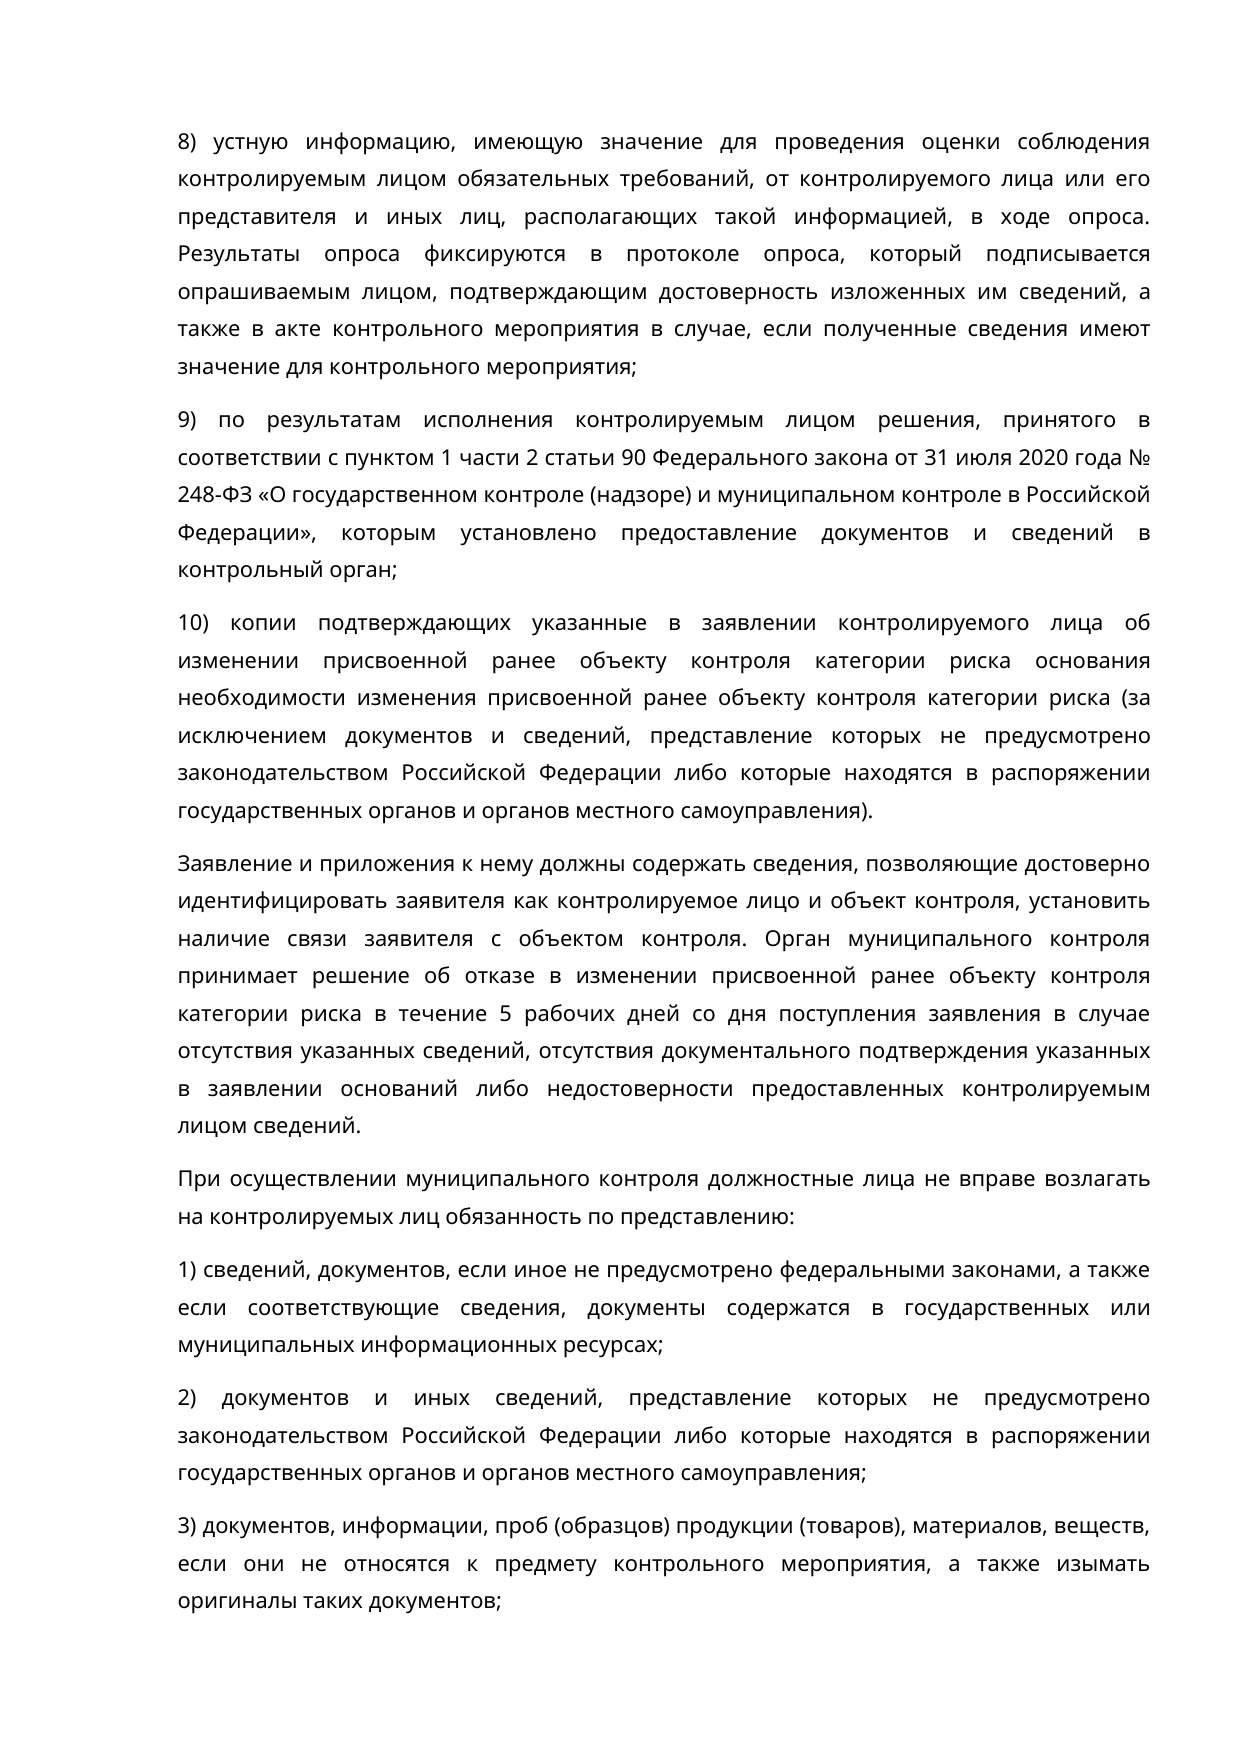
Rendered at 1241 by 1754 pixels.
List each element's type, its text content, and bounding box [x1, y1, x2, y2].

text 8) устную информацию, имеющую значение для проведения оценки соблюдения контролируемым лицом обязательных требований, от контролируемого лица или его представителя и иных лиц, располагающих такой информацией, в ходе опроса. Результаты опроса фиксируются в протоколе опроса, который подписывается опрашиваемым лицом, подтверждающим достоверность изложенных им сведений, а также в акте контрольного мероприятия в случае, если полученные сведения имеют значение для контрольного мероприятия; [177, 118, 1152, 381]
text 3) документов, информации, проб (образцов) продукции (товаров), материалов, веществ, если они не относятся к предмету контрольного мероприятия, а также изымать оригиналы таких документов; [177, 1502, 1152, 1615]
text 2) документов и иных сведений, представление которых не предусмотрено законодательством Российской Федерации либо которые находятся в распоряжении государственных органов и органов местного самоуправления; [177, 1374, 1152, 1487]
text 10) копии подтверждающих указанные в заявлении контролируемого лица об изменении присвоенной ранее объекту контроля категории риска основания необходимости изменения присвоенной ранее объекту контроля категории риска (за исключением документов и сведений, представление которых не предусмотрено законодательством Российской Федерации либо которые находятся в распоряжении государственных органов и органов местного самоуправления). [177, 599, 1152, 824]
text При осуществлении муниципального контроля должностные лица не вправе возлагать на контролируемых лиц обязанность по представлению: [177, 1156, 1152, 1231]
text Заявление и приложения к нему должны содержать сведения, позволяющие достоверно идентифицировать заявителя как контролируемое лицо и объект контроля, установить наличие связи заявителя с объектом контроля. Орган муниципального контроля принимает решение об отказе в изменении присвоенной ранее объекту контроля категории риска в течение 5 рабочих дней со дня поступления заявления в случае отсутствия указанных сведений, отсутствия документального подтверждения указанных в заявлении оснований либо недостоверности предоставленных контролируемым лицом сведений. [177, 840, 1152, 1140]
text 9) по результатам исполнения контролируемым лицом решения, принятого в соответствии с пунктом 1 части 2 статьи 90 Федерального закона от 31 июля 2020 года № 248-ФЗ «О государственном контроле (надзоре) и муниципальном контроле в Российской Федерации», которым установлено предоставление документов и сведений в контрольный орган; [177, 396, 1152, 584]
text 1) сведений, документов, если иное не предусмотрено федеральными законами, а также если соответствующие сведения, документы содержатся в государственных или муниципальных информационных ресурсах; [177, 1246, 1152, 1359]
